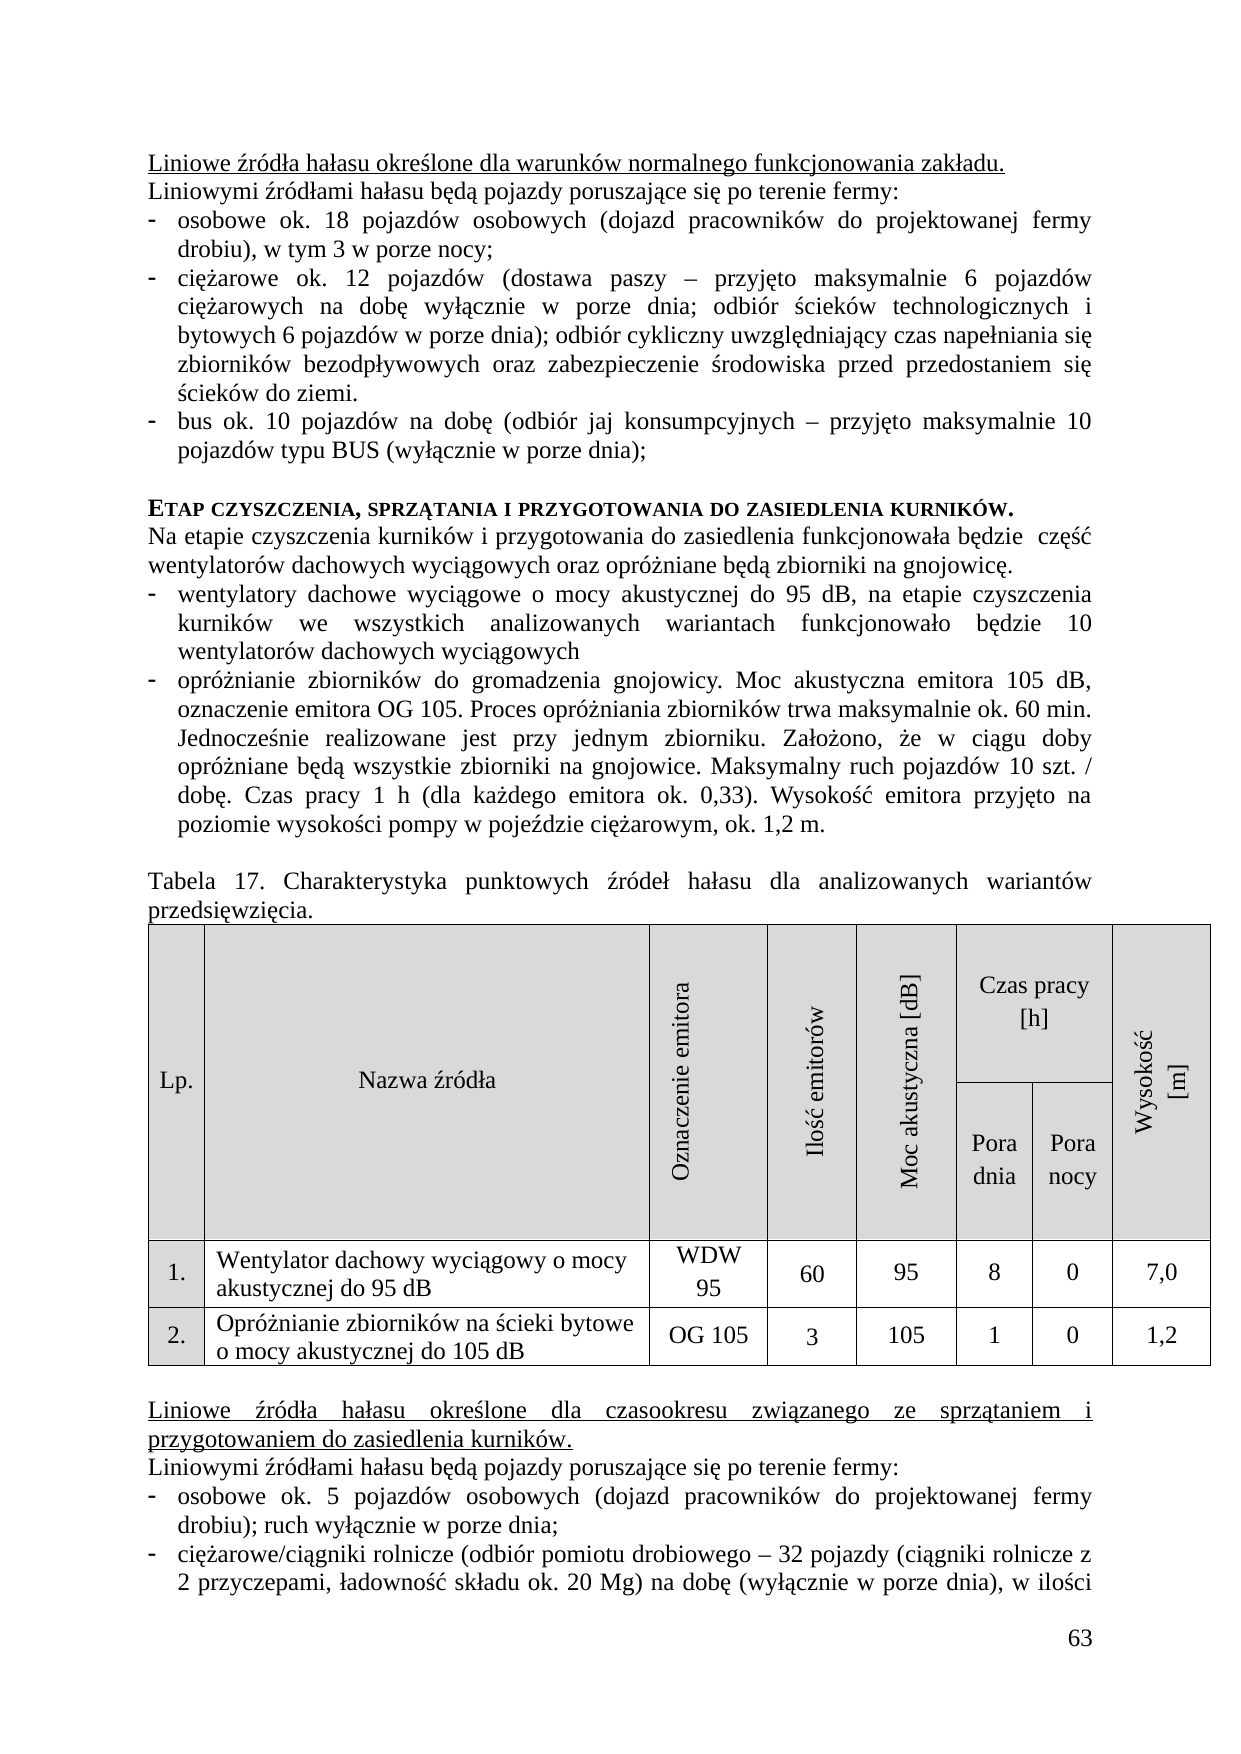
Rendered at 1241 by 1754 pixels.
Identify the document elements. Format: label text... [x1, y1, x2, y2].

text Liniowymi źródłami hałasu będą pojazdy poruszające się po terenie fermy: [148, 1452, 1093, 1481]
list bus ok. 10 pojazdów na dobę (odbiór jaj konsumpcyjnych – przyjęto maksymalnie 10 pojazdów typu BUS (wyłącznie w porze dnia); [148, 406, 1093, 464]
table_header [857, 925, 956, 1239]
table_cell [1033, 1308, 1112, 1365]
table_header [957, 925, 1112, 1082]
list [148, 1539, 1093, 1596]
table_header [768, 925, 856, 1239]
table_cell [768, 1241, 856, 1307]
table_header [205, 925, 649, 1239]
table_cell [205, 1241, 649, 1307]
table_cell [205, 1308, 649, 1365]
text Liniowymi źródłami hałasu będą pojazdy poruszające się po terenie fermy: [148, 176, 1093, 205]
list ciężarowe ok. 12 pojazdów (dostawa paszy – przyjęto maksymalnie 6 pojazdów ciężarowych na dobę wyłącznie w porze dnia; odbiór ścieków technologicznych i bytowych 6 pojazdów w porze dnia); odbiór cykliczny uwzględniający czas napełniania się zbiorników bezodpływowych oraz zabezpieczenie środowiska przed przedostaniem się ścieków do ziemi. [148, 263, 1093, 406]
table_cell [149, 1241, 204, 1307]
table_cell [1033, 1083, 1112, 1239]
list wentylatory dachowe wyciągowe o mocy akustycznej do 95 dB, na etapie czyszczenia kurników we wszystkich analizowanych wariantach funkcjonowało będzie 10 wentylatorów dachowych wyciągowych [148, 579, 1093, 665]
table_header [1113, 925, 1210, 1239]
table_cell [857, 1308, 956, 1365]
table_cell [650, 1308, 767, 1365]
text Liniowe źródła hałasu określone dla czasookresu związanego ze sprzątaniem i przygotowaniem do zasiedlenia kurników. [148, 1395, 1093, 1420]
list osobowe ok. 5 pojazdów osobowych (dojazd pracowników do projektowanej fermy drobiu); ruch wyłącznie w porze dnia; [148, 1481, 1093, 1539]
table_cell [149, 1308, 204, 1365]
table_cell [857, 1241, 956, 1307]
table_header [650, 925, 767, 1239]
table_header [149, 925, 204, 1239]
text Liniowe źródła hałasu określone dla czasookresu związanego ze sprzątaniem i przygotowaniem do zasiedlenia kurników. [148, 1421, 1093, 1452]
text Etap czyszczenia, sprzątania i przygotowania do zasiedlenia kurników. [148, 493, 1093, 521]
list osobowe ok. 18 pojazdów osobowych (dojazd pracowników do projektowanej fermy drobiu), w tym 3 w porze nocy; [148, 205, 1093, 263]
text Liniowe źródła hałasu określone dla warunków normalnego funkcjonowania zakładu. [148, 148, 1093, 176]
text Na etapie czyszczenia kurników i przygotowania do zasiedlenia funkcjonowała będzie część wentylatorów dachowych wyciągowych oraz opróżniane będą zbiorniki na gnojowicę. [148, 521, 1093, 579]
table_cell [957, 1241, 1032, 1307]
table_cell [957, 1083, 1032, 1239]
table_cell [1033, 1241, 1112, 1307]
list opróżnianie zbiorników do gromadzenia gnojowicy. Moc akustyczna emitora 105 dB, oznaczenie emitora OG 105. Proces opróżniania zbiorników trwa maksymalnie ok. 60 min. Jednocześnie realizowane jest przy jednym zbiorniku. Założono, że w ciągu doby opróżniane będą wszystkie zbiorniki na gnojowice. Maksymalny ruch pojazdów 10 szt. / dobę. Czas pracy 1 h (dla każdego emitora ok. 0,33). Wysokość emitora przyjęto na poziomie wysokości pompy w pojeździe ciężarowym, ok. 1,2 m. [148, 665, 1093, 838]
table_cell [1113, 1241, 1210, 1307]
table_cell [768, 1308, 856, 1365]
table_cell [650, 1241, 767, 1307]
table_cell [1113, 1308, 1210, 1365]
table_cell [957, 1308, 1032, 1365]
